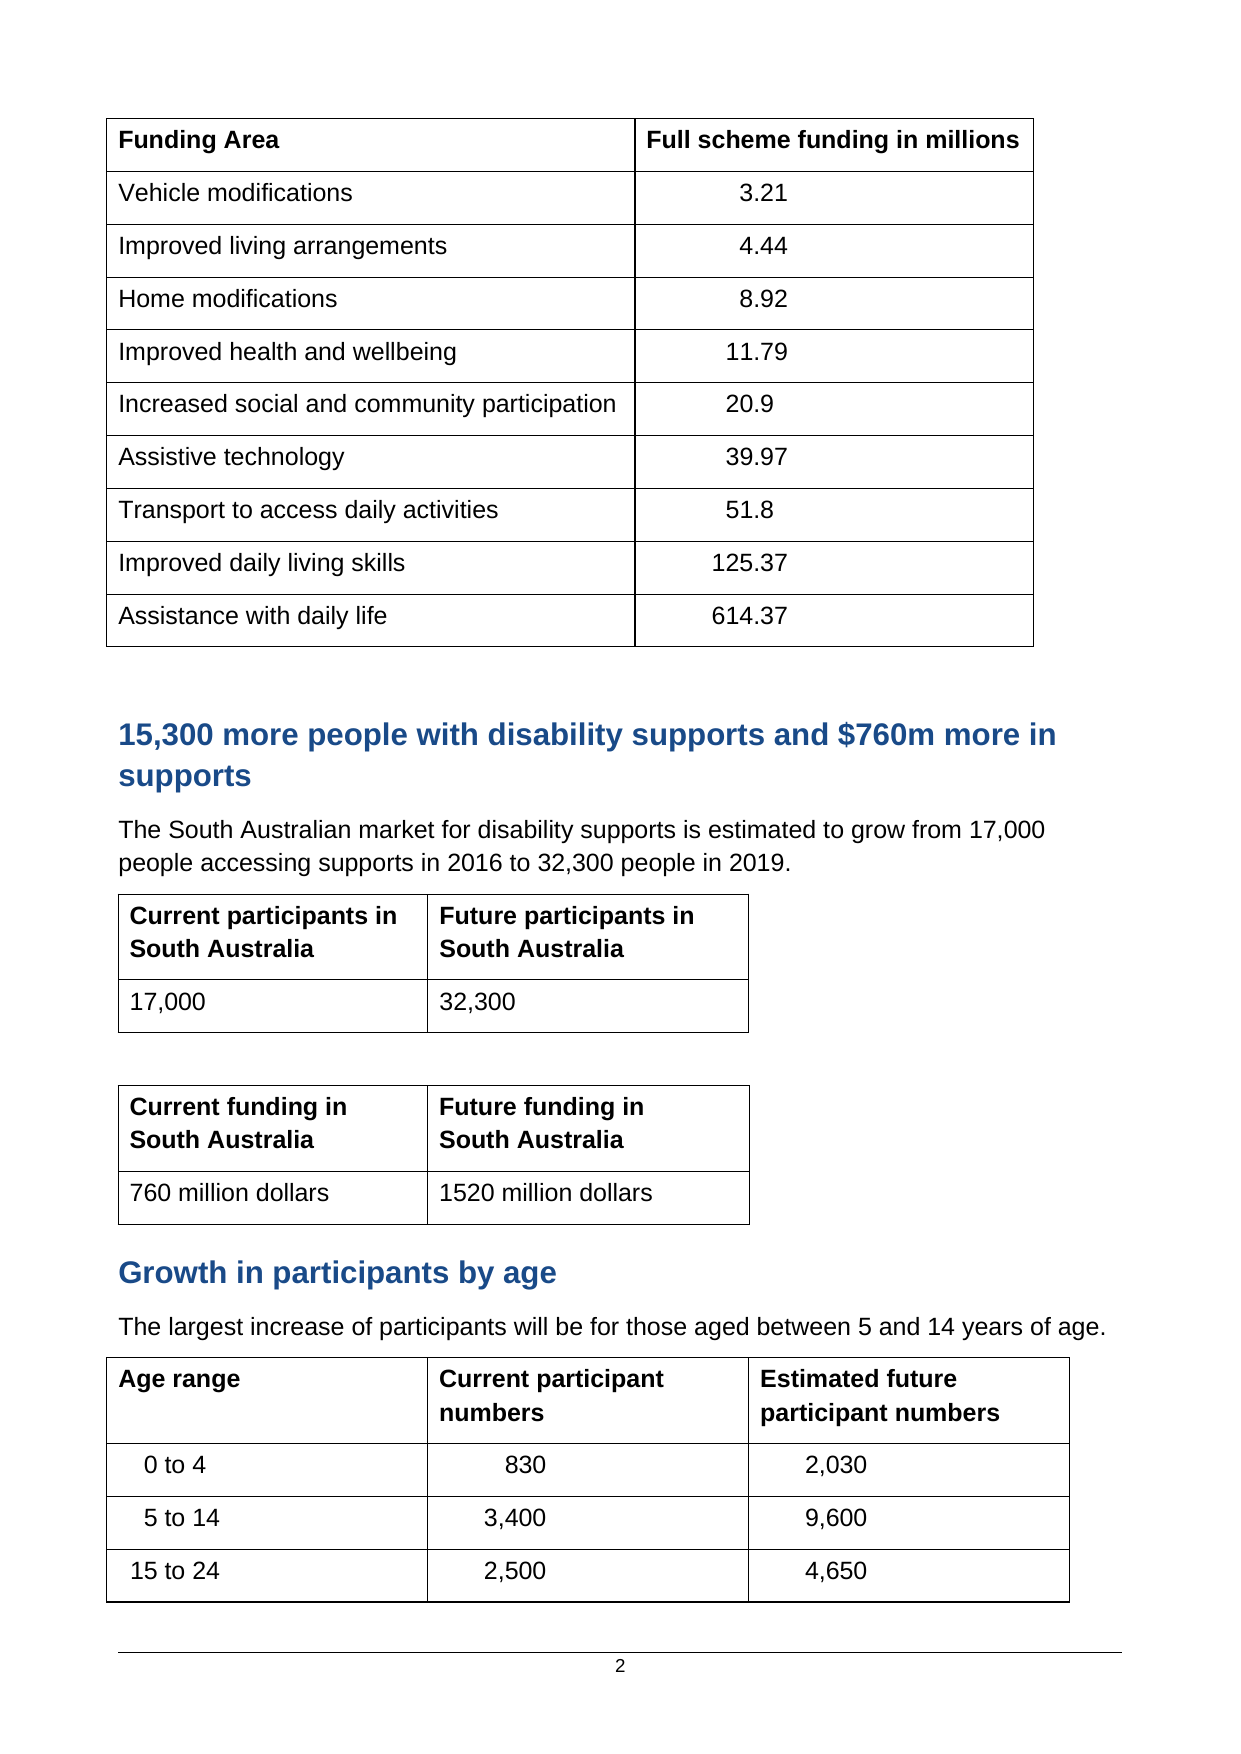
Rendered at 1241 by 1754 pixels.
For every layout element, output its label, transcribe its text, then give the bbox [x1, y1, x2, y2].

table_cell 1520 million dollars [428, 1172, 749, 1223]
table_cell 17,000 [119, 980, 427, 1032]
table_cell Improved living arrangements [107, 225, 634, 277]
table_cell 9,600 [749, 1497, 1069, 1549]
table_cell Vehicle modifications [107, 172, 634, 224]
table_cell 3,400 [428, 1497, 748, 1549]
table_cell Improved health and wellbeing [107, 330, 634, 382]
table_cell 51.8 [636, 489, 1033, 541]
table_cell Home modifications [107, 278, 634, 329]
table_cell 15 to 24 [107, 1550, 427, 1601]
table_cell Improved daily living skills [107, 542, 634, 593]
table_header Full scheme funding in millions [636, 119, 1033, 171]
table_cell Increased social and community participation [107, 383, 634, 435]
table_header Funding Area [107, 119, 634, 171]
table_cell 39.97 [636, 436, 1033, 488]
table_header Current funding in South Australia [119, 1086, 427, 1171]
text The South Australian market for disability supports is estimated to grow from 17,000 people accessing supports in 2016 to 32,300 people in 2019. [118, 815, 1122, 877]
table_cell 20.9 [636, 383, 1033, 435]
table_cell 5 to 14 [107, 1497, 427, 1549]
table_header Future funding in South Australia [428, 1086, 749, 1171]
subtitle 15,300 more people with disability supports and $760m more in supports [118, 716, 1122, 793]
subtitle Growth in participants by age [118, 1254, 1122, 1290]
table_cell 830 [428, 1444, 748, 1496]
text The largest increase of participants will be for those aged between 5 and 14 years of age. [118, 1312, 1122, 1340]
table_header Age range [107, 1358, 427, 1443]
table_cell 2,500 [428, 1550, 748, 1601]
table_cell 4,650 [749, 1550, 1069, 1601]
table_header Current participant numbers [428, 1358, 748, 1443]
table_cell 614.37 [636, 595, 1033, 646]
table_cell 3.21 [636, 172, 1033, 224]
table_cell 125.37 [636, 542, 1033, 593]
table_cell 8.92 [636, 278, 1033, 329]
table_header Future participants in South Australia [428, 895, 748, 979]
table_cell 760 million dollars [119, 1172, 427, 1223]
table_cell Assistive technology [107, 436, 634, 488]
table_cell 32,300 [428, 980, 748, 1032]
table_cell 11.79 [636, 330, 1033, 382]
table_header Current participants in South Australia [119, 895, 427, 979]
table_cell 4.44 [636, 225, 1033, 277]
table_cell Transport to access daily activities [107, 489, 634, 541]
table_header Estimated future participant numbers [749, 1358, 1069, 1443]
table_cell Assistance with daily life [107, 595, 634, 646]
table_cell 0 to 4 [107, 1444, 427, 1496]
table_cell 2,030 [749, 1444, 1069, 1496]
